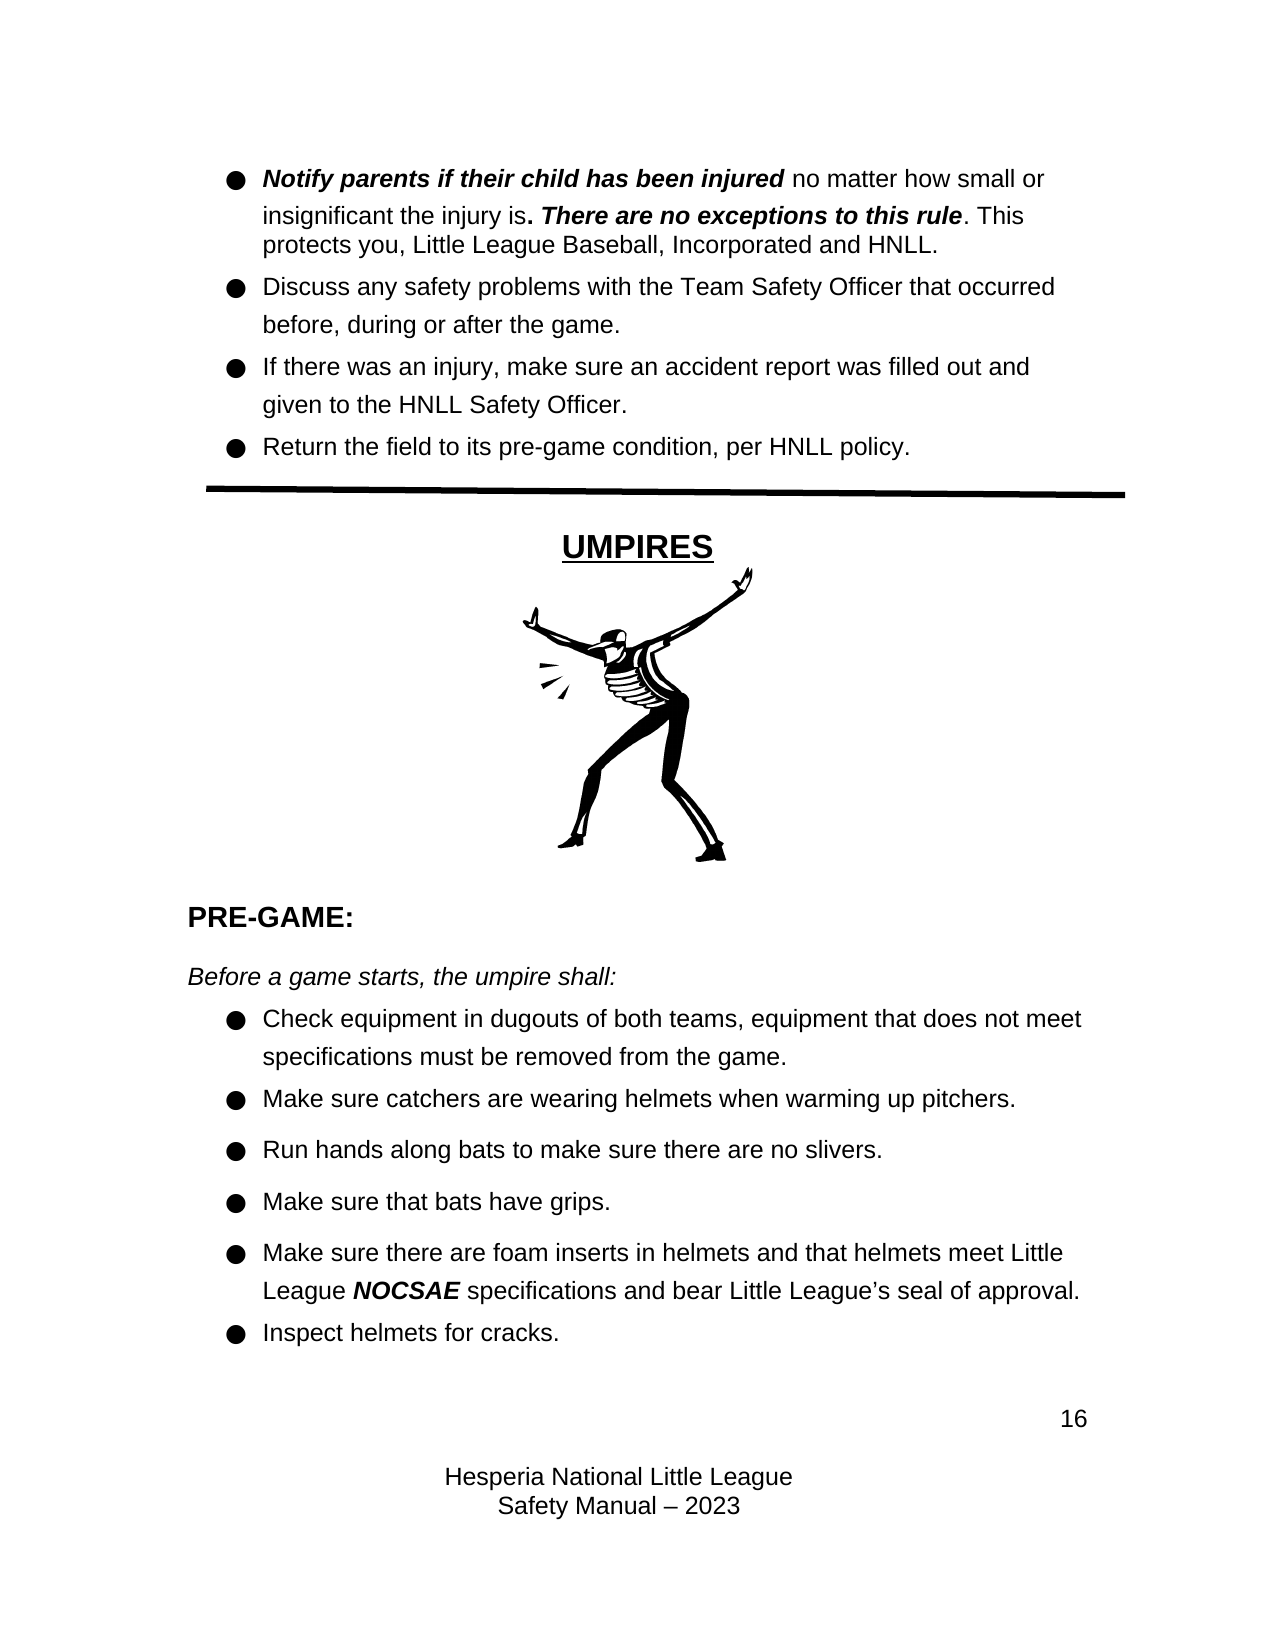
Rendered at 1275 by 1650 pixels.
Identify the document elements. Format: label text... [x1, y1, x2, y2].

text UMPIRES [187, 527, 1087, 566]
list Return the field to its pre-game condition, per HNLL policy. [225, 419, 1087, 470]
list Make sure that bats have grips. [225, 1173, 1087, 1224]
list Make sure there are foam inserts in helmets and that helmets meet Little League NOCSAE specifications and bear Little League’s seal of approval. [225, 1224, 1087, 1304]
picture [522, 566, 753, 862]
list Make sure catchers are wearing helmets when warming up pitchers. [225, 1071, 1087, 1122]
list Inspect helmets for cracks. [225, 1304, 1087, 1356]
list Discuss any safety problems with the Team Safety Officer that occurred before, during or after the game. [225, 259, 1087, 339]
text Before a game starts, the umpire shall: [187, 962, 1087, 991]
list Notify parents if their child has been injured no matter how small or insignificant the injury is. There are no exceptions to this rule. This protects you, Little League Baseball, Incorporated and HNLL. [225, 150, 1087, 259]
text PRE-GAME: [187, 900, 1087, 933]
list If there was an injury, make sure an accident report was filled out and given to the HNLL Safety Officer. [225, 339, 1087, 419]
list Check equipment in dugouts of both teams, equipment that does not meet specifications must be removed from the game. [225, 991, 1087, 1071]
list Run hands along bats to make sure there are no slivers. [225, 1122, 1087, 1173]
